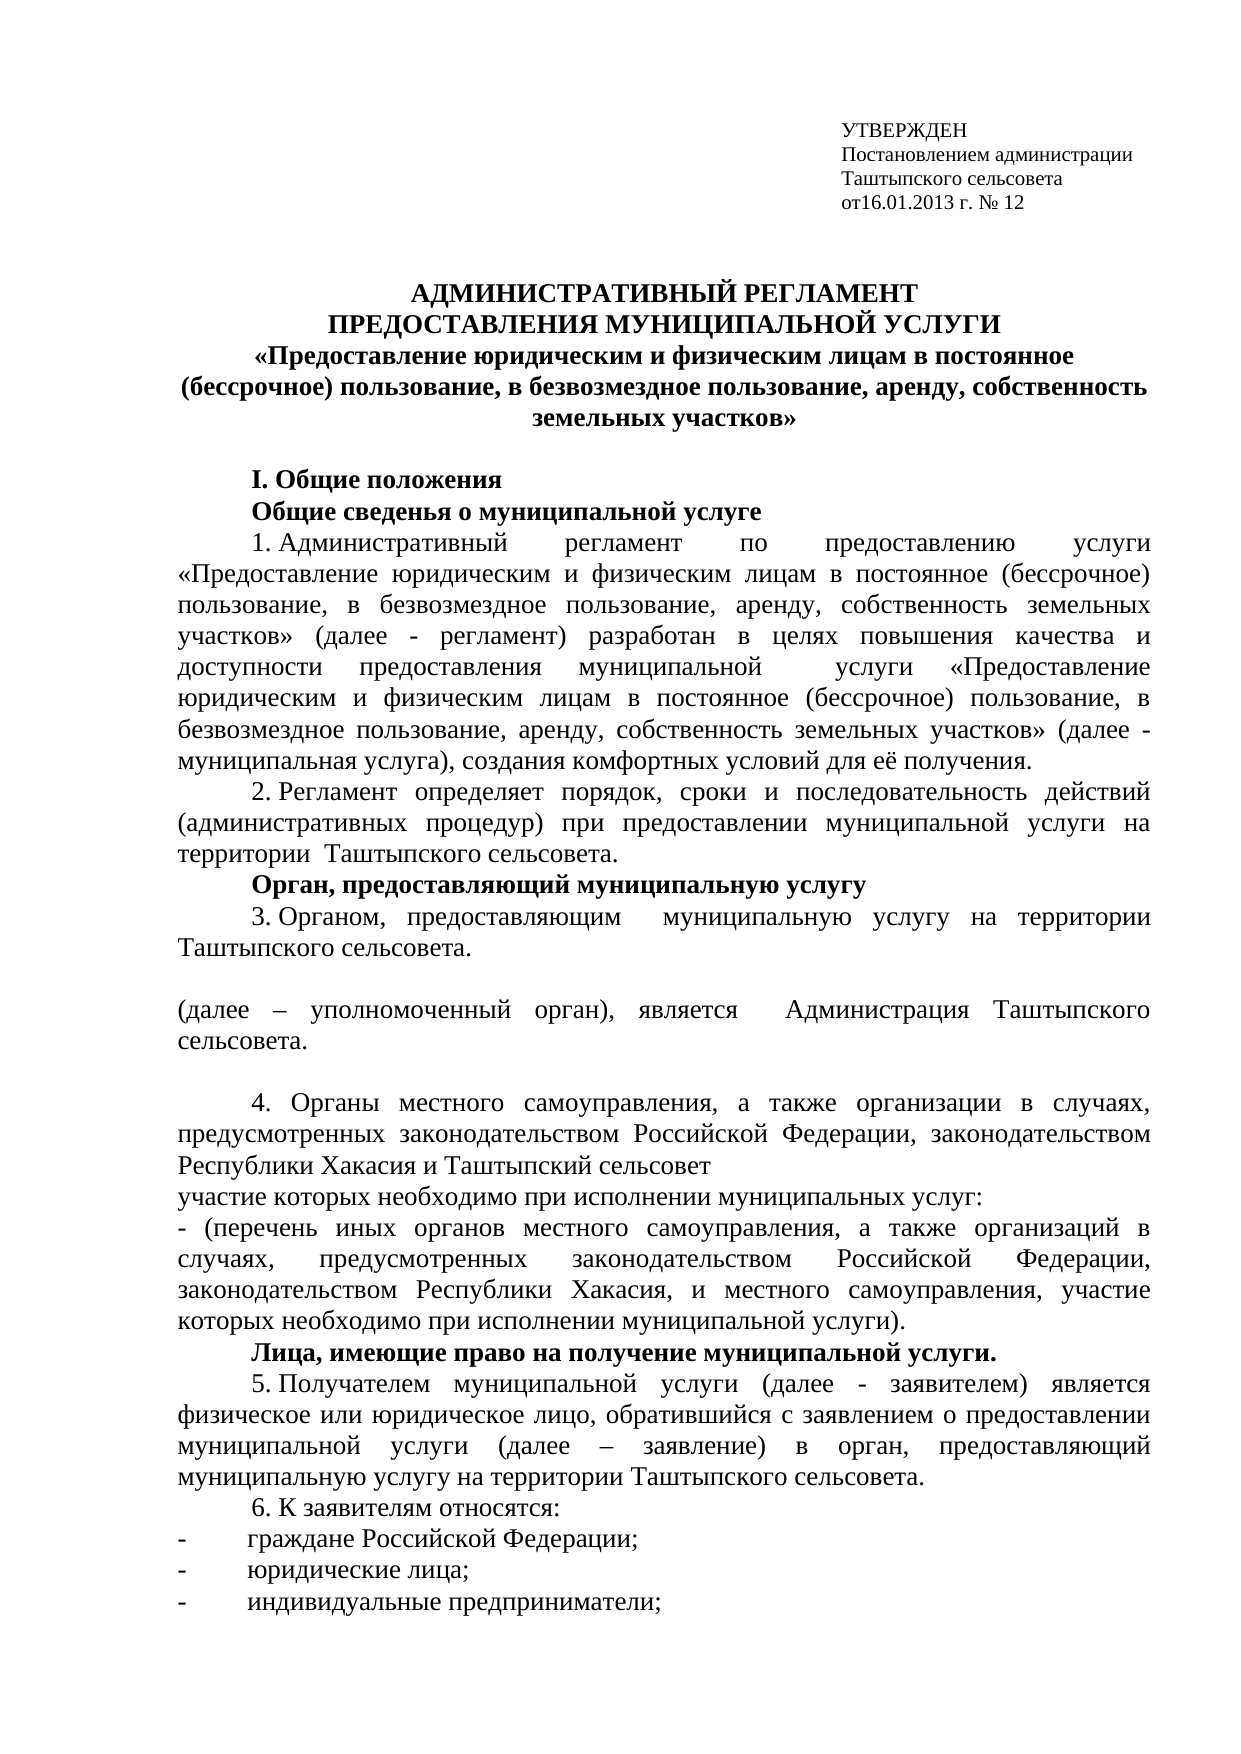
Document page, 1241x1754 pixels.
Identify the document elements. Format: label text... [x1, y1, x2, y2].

text 1. Административный регламент по предоставлению услуги «Предоставление юридическим и физическим лицам в постоянное (бессрочное) пользование, в безвозмездное пользование, аренду, собственность земельных участков» (далее - регламент) разработан в целях повышения качества и доступности предоставления муниципальной услуги «Предоставление юридическим и физическим лицам в постоянное (бессрочное) пользование, в безвозмездное пользование, аренду, собственность земельных участков» (далее -муниципальная услуга), создания комфортных условий для её получения. [177, 526, 1152, 775]
text - (перечень иных органов местного самоуправления, а также организаций в случаях, предусмотренных законодательством Российской Федерации, законодательством Республики Хакасия, и местного самоуправления, участие которых необходимо при исполнении муниципальной услуги). [177, 1211, 1152, 1336]
text Орган, предоставляющий муниципальную услугу [177, 868, 1152, 899]
text Таштыпского сельсовета [767, 166, 1152, 190]
text 4. Органы местного самоуправления, а также организации в случаях, предусмотренных законодательством Российской Федерации, законодательством Республики Хакасия и Таштыпский сельсовет [177, 1086, 1152, 1180]
text УТВЕРЖДЕН [767, 118, 1152, 142]
text (далее – уполномоченный орган), является Администрация Таштыпского сельсовета. [177, 993, 1152, 1055]
text 2. Регламент определяет порядок, сроки и последовательность действий (административных процедур) при предоставлении муниципальной услуги на территории Таштыпского сельсовета. [177, 775, 1152, 868]
text Постановлением администрации [841, 142, 1152, 166]
text «Предоставление юридическим и физическим лицам в постоянное (бессрочное) пользование, в безвозмездное пользование, аренду, собственность земельных участков» [177, 339, 1152, 432]
text - юридические лица; [177, 1554, 1152, 1585]
text - индивидуальные предприниматели; [177, 1585, 1152, 1616]
text участие которых необходимо при исполнении муниципальных услуг: [177, 1180, 1152, 1211]
text Общие сведенья о муниципальной услуге [251, 495, 1152, 526]
text - граждане Российской Федерации; [177, 1522, 1152, 1554]
text 6. К заявителям относятся: [177, 1491, 1152, 1522]
text АДМИНИСТРАТИВНЫЙ РЕГЛАМЕНТ [177, 277, 1152, 308]
text 3. Органом, предоставляющим муниципальную услугу на территории Таштыпского сельсовета. [177, 899, 1152, 962]
text 5. Получателем муниципальной услуги (далее - заявителем) является физическое или юридическое лицо, обратившийся с заявлением о предоставлении муниципальной услуги (далее – заявление) в орган, предоставляющий муниципальную услугу на территории Таштыпского сельсовета. [177, 1367, 1152, 1491]
text от16.01.2013 г. № 12 [767, 190, 1152, 214]
text Лица, имеющие право на получение муниципальной услуги. [177, 1336, 1152, 1367]
text I. Общие положения [177, 463, 1152, 495]
text ПРЕДОСТАВЛЕНИЯ МУНИЦИПАЛЬНОЙ УСЛУГИ [177, 308, 1152, 339]
